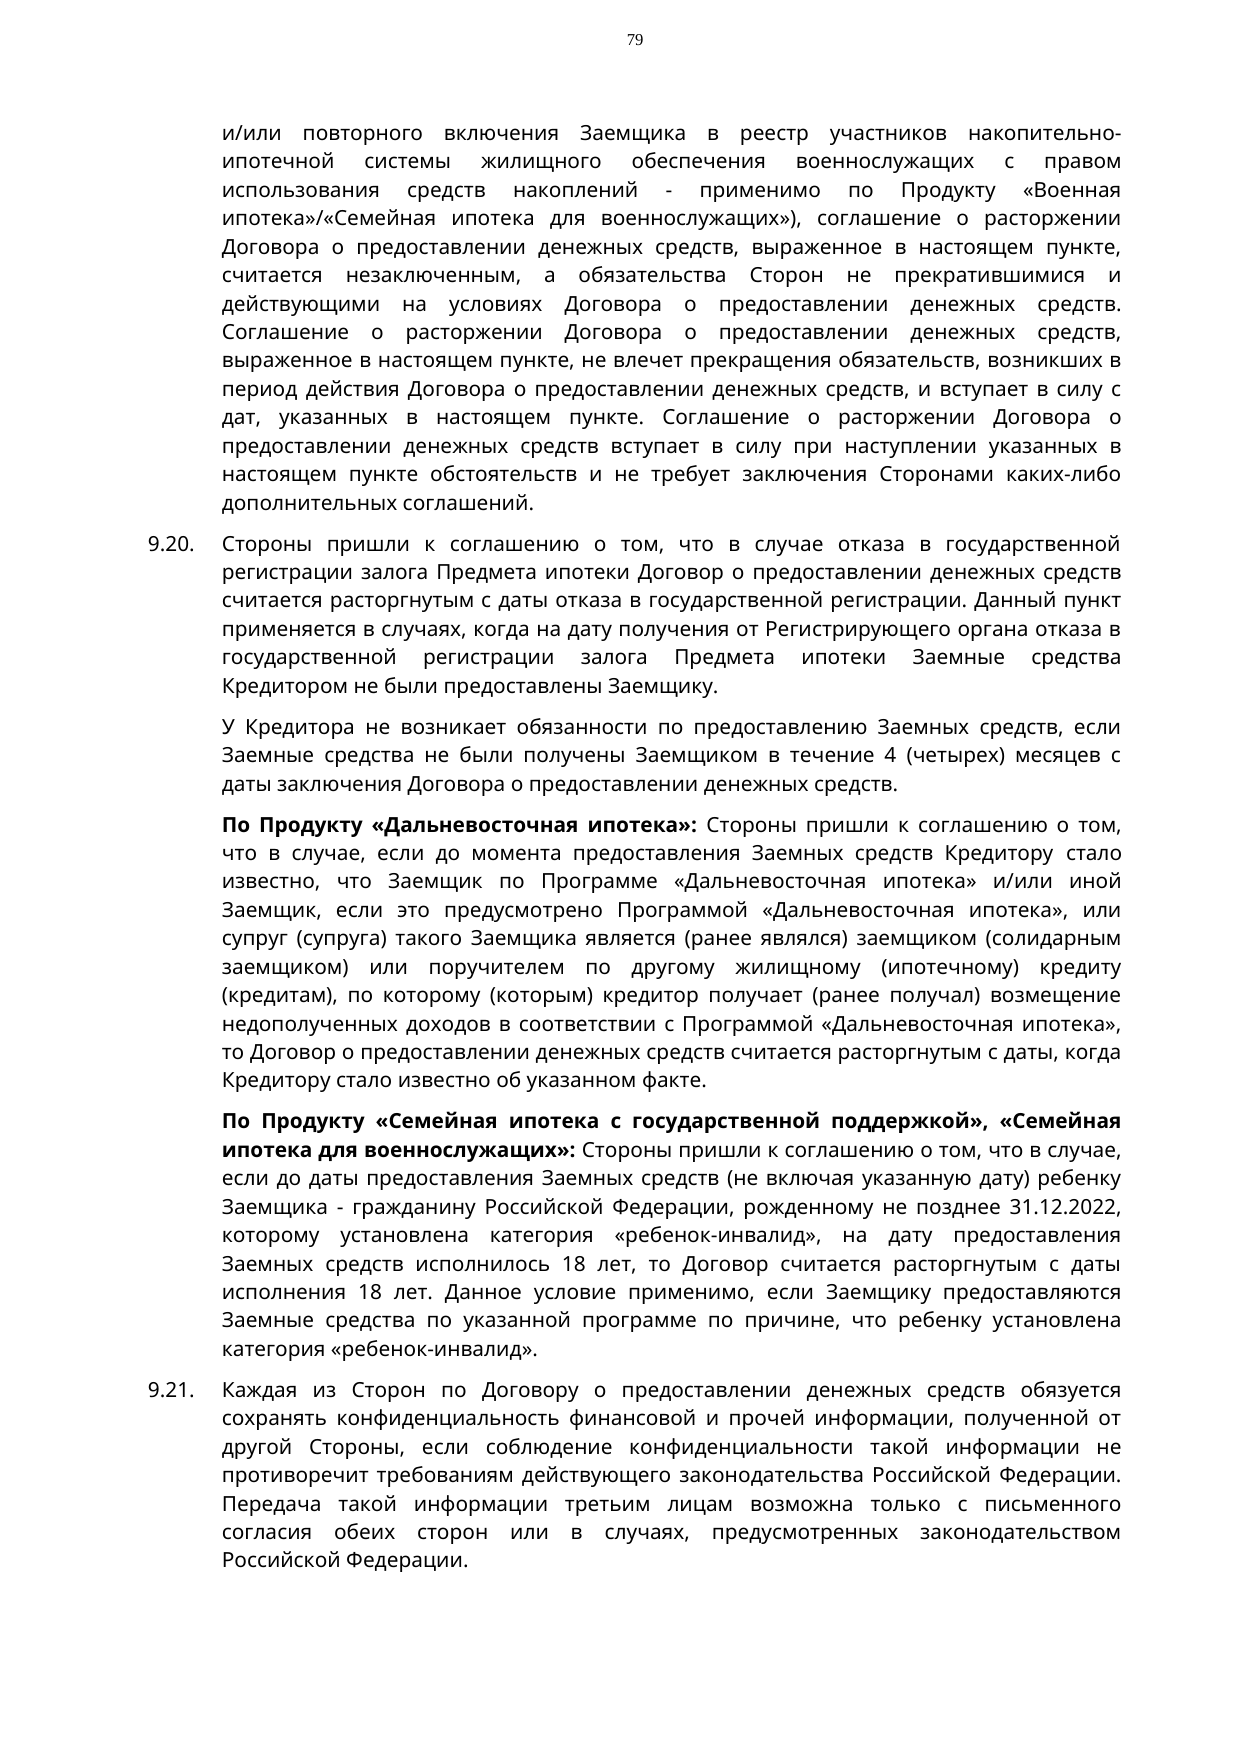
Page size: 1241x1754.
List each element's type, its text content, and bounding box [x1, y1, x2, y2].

list У Кредитора не возникает обязанности по предоставлению Заемных средств, если Заемные средства не были получены Заемщиком в течение 4 (четырех) месяцев с даты заключения Договора о предоставлении денежных средств. [222, 712, 1122, 797]
list По Продукту «Дальневосточная ипотека»: Стороны пришли к соглашению о том, что в случае, если до момента предоставления Заемных средств Кредитору стало известно, что Заемщик по Программе «Дальневосточная ипотека» и/или иной Заемщик, если это предусмотрено Программой «Дальневосточная ипотека», или супруг (супруга) такого Заемщика является (ранее являлся) заемщиком (солидарным заемщиком) или поручителем по другому жилищному (ипотечному) кредиту (кредитам), по которому (которым) кредитор получает (ранее получал) возмещение недополученных доходов в соответствии с Программой «Дальневосточная ипотека», то Договор о предоставлении денежных средств считается расторгнутым с даты, когда Кредитору стало известно об указанном факте. [222, 810, 1122, 1094]
list Стороны пришли к соглашению о том, что в случае отказа в государственной регистрации залога Предмета ипотеки Договор о предоставлении денежных средств считается расторгнутым с даты отказа в государственной регистрации. Данный пункт применяется в случаях, когда на дату получения от Регистрирующего органа отказа в государственной регистрации залога Предмета ипотеки Заемные средства Кредитором не были предоставлены Заемщику. [148, 529, 1122, 699]
list По Продукту «Семейная ипотека с государственной поддержкой», «Семейная ипотека для военнослужащих»: Стороны пришли к соглашению о том, что в случае, если до даты предоставления Заемных средств (не включая указанную дату) ребенку Заемщика - гражданину Российской Федерации, рожденному не позднее 31.12.2022, которому установлена категория «ребенок-инвалид», на дату предоставления Заемных средств исполнилось 18 лет, то Договор считается расторгнутым с даты исполнения 18 лет. Данное условие применимо, если Заемщику предоставляются Заемные средства по указанной программе по причине, что ребенку установлена категория «ребенок-инвалид». [222, 1107, 1122, 1362]
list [148, 118, 1122, 516]
list Каждая из Сторон по Договору о предоставлении денежных средств обязуется сохранять конфиденциальность финансовой и прочей информации, полученной от другой Стороны, если соблюдение конфиденциальности такой информации не противоречит требованиям действующего законодательства Российской Федерации. Передача такой информации третьим лицам возможна только с письменного согласия обеих сторон или в случаях, предусмотренных законодательством Российской Федерации. [148, 1375, 1122, 1574]
